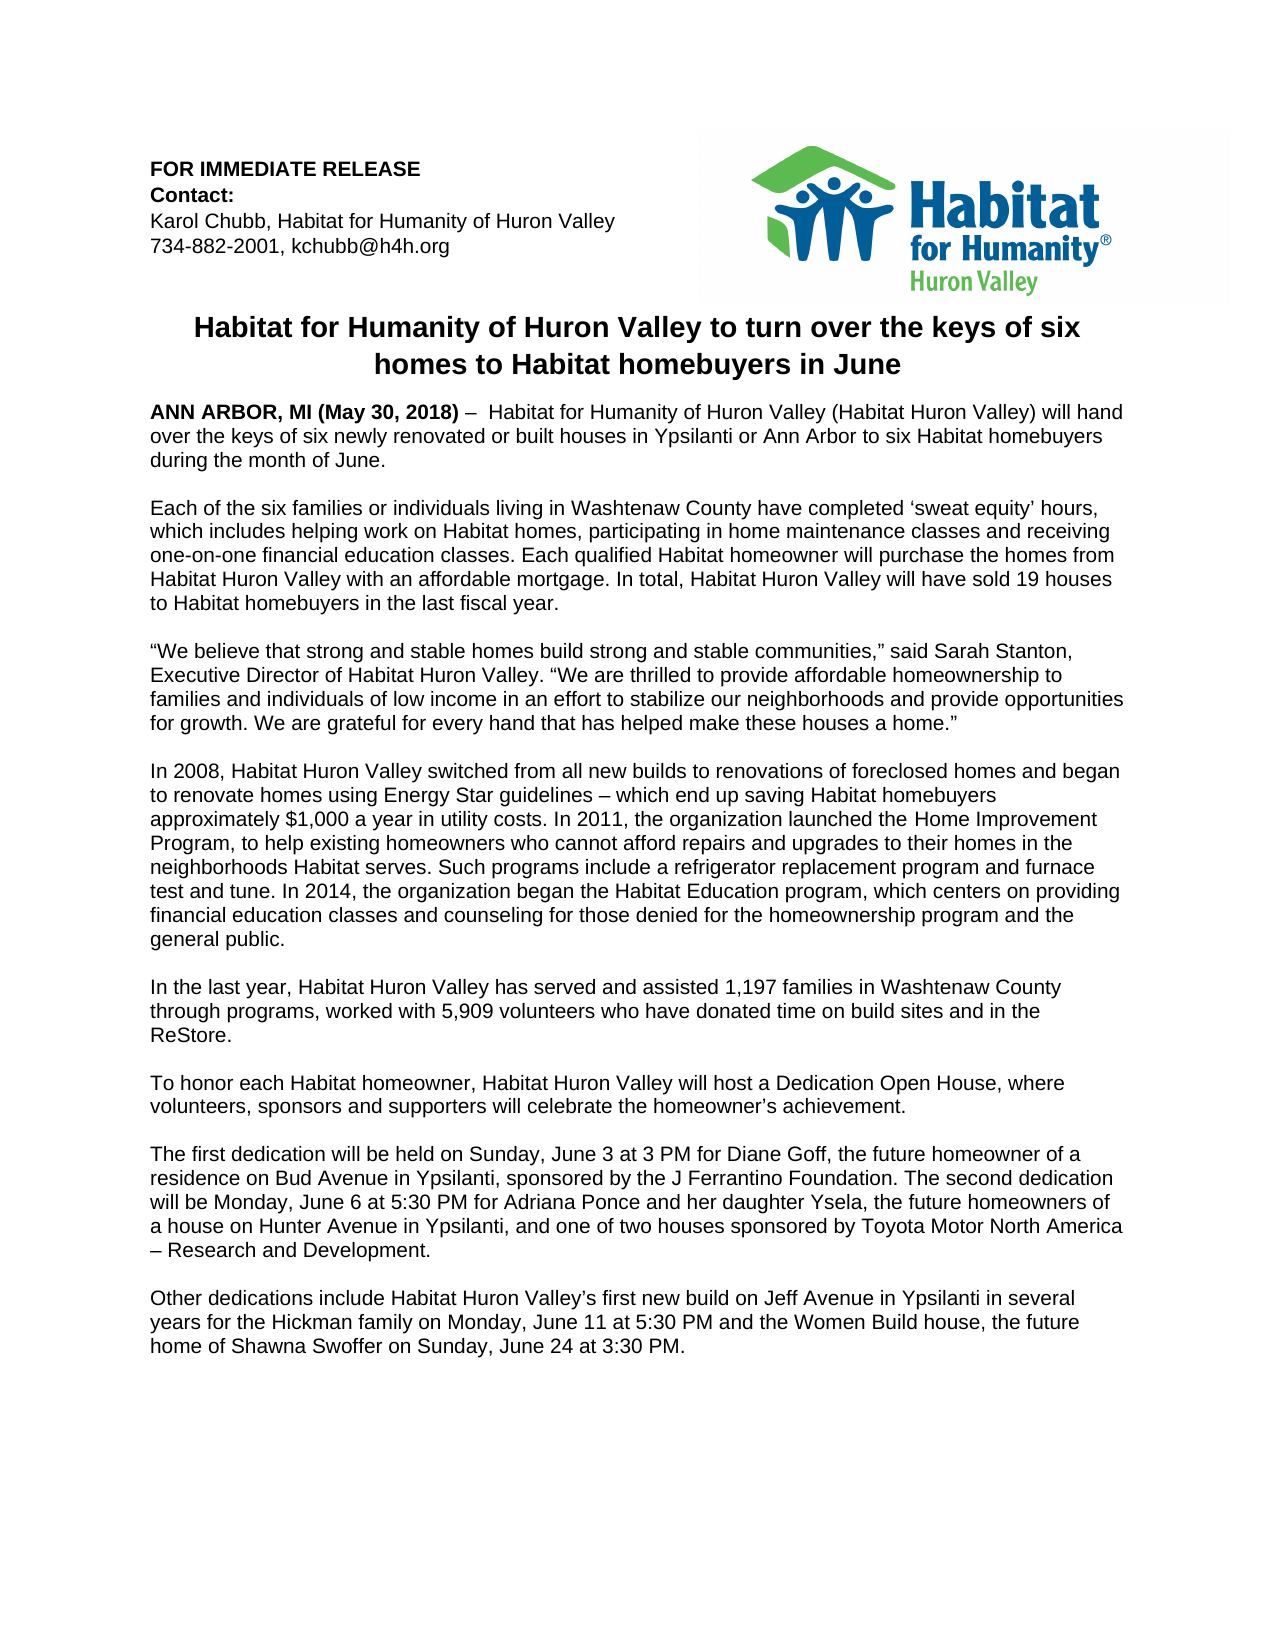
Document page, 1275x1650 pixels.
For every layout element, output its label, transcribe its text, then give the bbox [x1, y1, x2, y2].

picture [698, 129, 1230, 304]
text Each of the six families or individuals living in Washtenaw County have completed ‘sweat equity’ hours, which includes helping work on Habitat homes, participating in home maintenance classes and receiving one-on-one financial education classes. Each qualified Habitat homeowner will purchase the homes from Habitat Huron Valley with an affordable mortgage. In total, Habitat Huron Valley will have sold 19 houses to Habitat homebuyers in the last fiscal year. [150, 495, 1125, 615]
text 734-882-2001, kchubb@h4h.org [150, 234, 1125, 258]
text Habitat for Humanity of Huron Valley to turn over the keys of six homes to Habitat homebuyers in June [150, 311, 1125, 380]
text Karol Chubb, Habitat for Humanity of Huron Valley [150, 208, 1125, 232]
text Contact: [150, 183, 1125, 207]
text “We believe that strong and stable homes build strong and stable communities,” said Sarah Stanton, Executive Director of Habitat Huron Valley. “We are thrilled to provide affordable homeownership to families and individuals of low income in an effort to stabilize our neighborhoods and provide opportunities for growth. We are grateful for every hand that has helped make these houses a home.” [150, 639, 1125, 735]
text The first dedication will be held on Sunday, June 3 at 3 PM for Diane Goff, the future homeowner of a residence on Bud Avenue in Ypsilanti, sponsored by the J Ferrantino Foundation. The second dedication will be Monday, June 6 at 5:30 PM for Adriana Ponce and her daughter Ysela, the future homeowners of a house on Hunter Avenue in Ypsilanti, and one of two houses sponsored by Toyota Motor North America – Research and Development. [150, 1142, 1125, 1262]
text In the last year, Habitat Huron Valley has served and assisted 1,197 families in Washtenaw County through programs, worked with 5,909 volunteers who have donated time on build sites and in the ReStore. [150, 974, 1125, 1046]
text To honor each Habitat homeowner, Habitat Huron Valley will host a Dedication Open House, where volunteers, sponsors and supporters will celebrate the homeowner’s achievement. [150, 1070, 1125, 1118]
text In 2008, Habitat Huron Valley switched from all new builds to renovations of foreclosed homes and began to renovate homes using Energy Star guidelines – which end up saving Habitat homebuyers approximately $1,000 a year in utility costs. In 2011, the organization launched the Home Improvement Program, to help existing homeowners who cannot afford repairs and upgrades to their homes in the neighborhoods Habitat serves. Such programs include a refrigerator replacement program and furnace test and tune. In 2014, the organization began the Habitat Education program, which centers on providing financial education classes and counseling for those denied for the homeownership program and the general public. [150, 759, 1125, 951]
text FOR IMMEDIATE RELEASE [150, 157, 1125, 181]
text Other dedications include Habitat Huron Valley’s first new build on Jeff Avenue in Ypsilanti in several years for the Hickman family on Monday, June 11 at 5:30 PM and the Women Build house, the future home of Shawna Swoffer on Sunday, June 24 at 3:30 PM. [150, 1286, 1125, 1358]
text ANN ARBOR, MI (May 30, 2018) – Habitat for Humanity of Huron Valley (Habitat Huron Valley) will hand over the keys of six newly renovated or built houses in Ypsilanti or Ann Arbor to six Habitat homebuyers during the month of June. [150, 399, 1125, 471]
